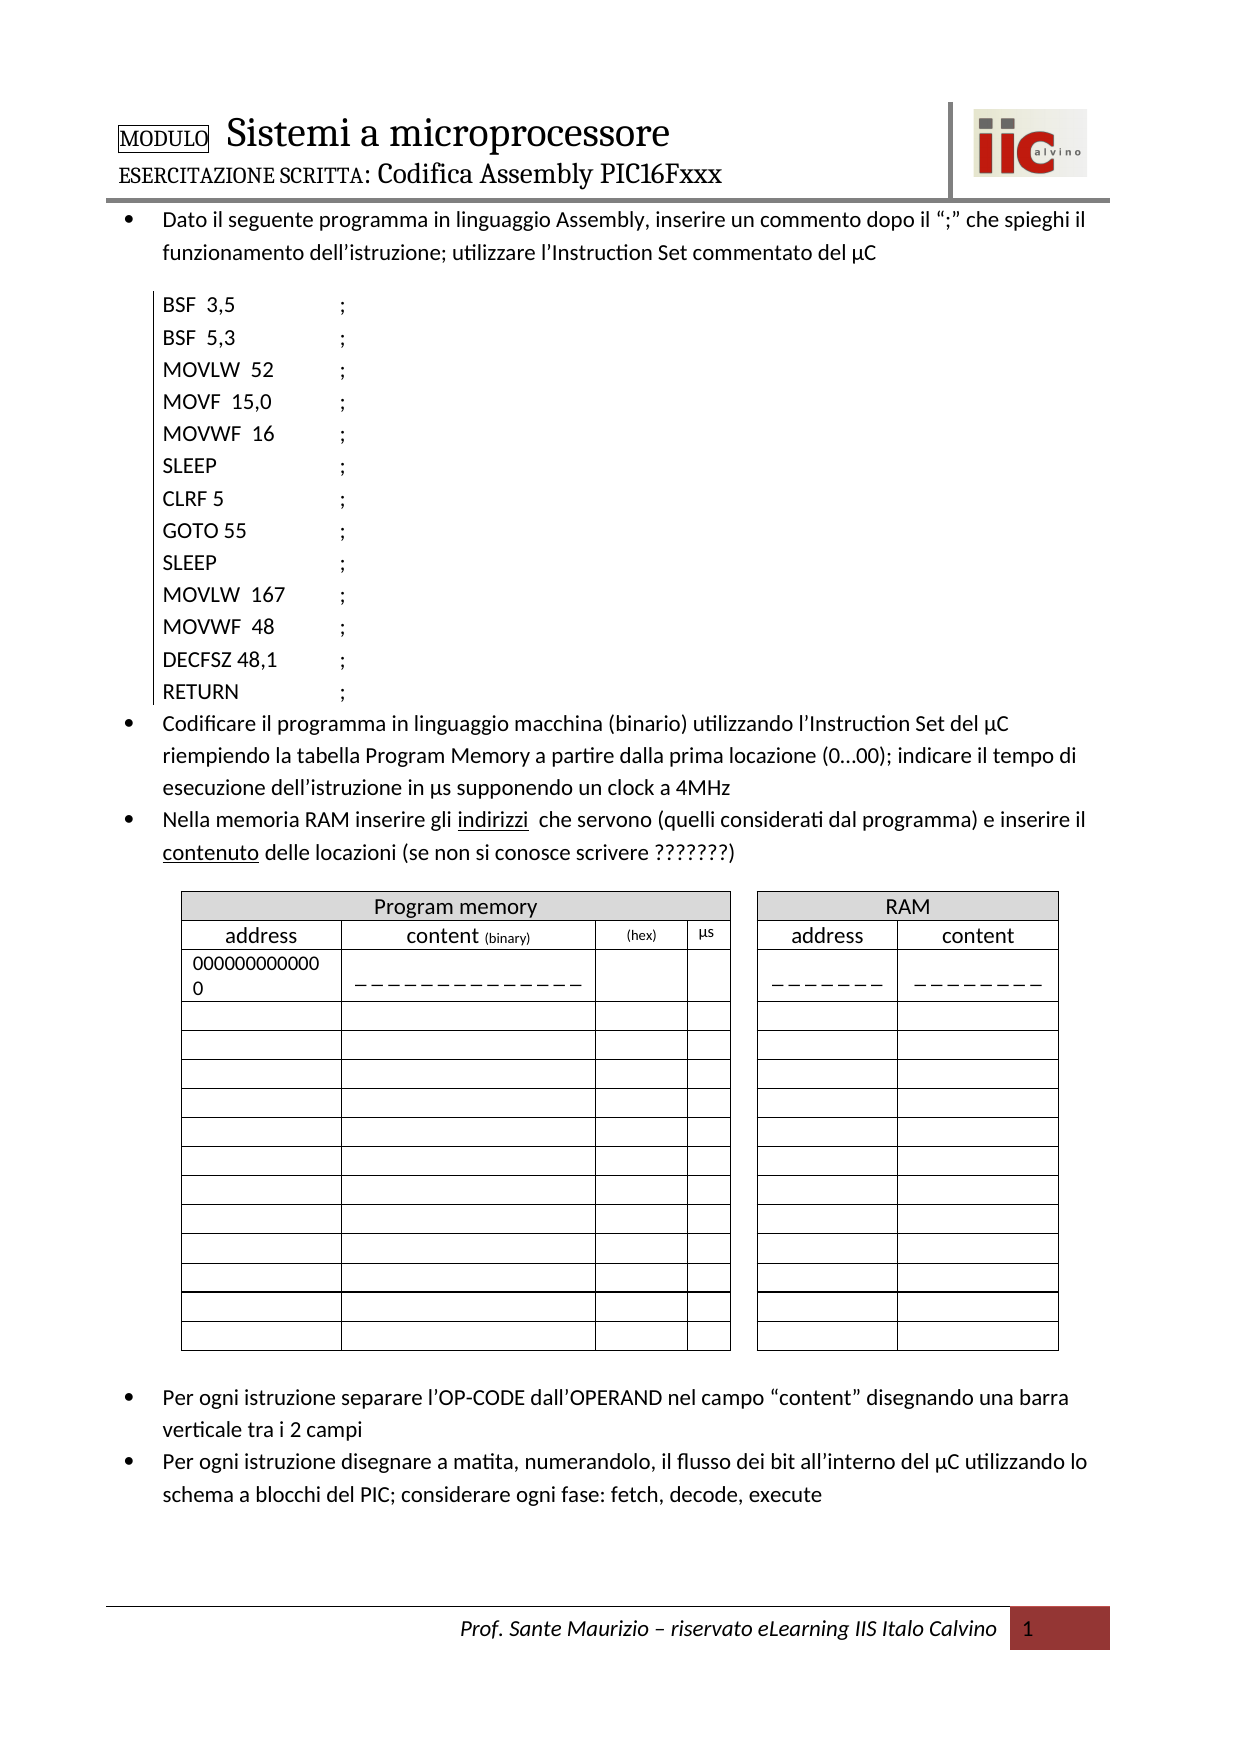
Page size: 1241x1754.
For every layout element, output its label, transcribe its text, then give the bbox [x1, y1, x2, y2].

table_cell 0000000000000 [182, 950, 341, 1001]
table_cell [182, 1060, 341, 1088]
table_cell _ _ _ _ _ _ _ _ [898, 950, 1058, 1001]
table_cell [342, 1002, 595, 1030]
table_cell [688, 1031, 730, 1059]
table_cell [731, 1291, 757, 1321]
table_cell [898, 1176, 1058, 1204]
table_cell [596, 1002, 687, 1030]
text BSF 5,3 ; [154, 323, 1122, 351]
list Nella memoria RAM inserire gli indirizzi che servono (quelli considerati dal programma) e inserire il contenuto delle locazioni (se non si conosce scrivere ???????) [125, 806, 1122, 866]
text MOVWF 16 ; [154, 419, 1122, 447]
table_cell [731, 1088, 757, 1117]
table_cell [898, 1293, 1058, 1321]
table_cell [758, 1205, 897, 1233]
table_cell [898, 1031, 1058, 1059]
table_cell [688, 1176, 730, 1204]
table_cell (hex) [596, 921, 687, 949]
table_cell address [758, 921, 897, 949]
table_cell [898, 1147, 1058, 1175]
table_cell [688, 950, 730, 1001]
table_cell [182, 1002, 341, 1030]
text CLRF 5 ; [154, 484, 1122, 512]
table_cell [596, 1118, 687, 1146]
table_cell [596, 1176, 687, 1204]
table_cell [758, 1118, 897, 1146]
table_cell [758, 1176, 897, 1204]
table_cell [758, 1234, 897, 1262]
table_cell [731, 1263, 757, 1291]
table_cell _ _ _ _ _ _ _ [758, 950, 897, 1001]
table_header Program memory [182, 892, 730, 920]
table_cell [596, 1234, 687, 1262]
table_cell [731, 1175, 757, 1204]
table_cell [182, 1264, 341, 1291]
table_cell [758, 1089, 897, 1117]
table_cell [342, 1060, 595, 1088]
table_cell [342, 1205, 595, 1233]
table_cell [731, 1146, 757, 1175]
text MOVF 15,0 ; [154, 387, 1122, 415]
table_cell [182, 1176, 341, 1204]
table_cell [688, 1234, 730, 1262]
table_cell [731, 1059, 757, 1088]
text GOTO 55 ; [154, 516, 1122, 544]
table_cell [596, 1060, 687, 1088]
list Codificare il programma in linguaggio macchina (binario) utilizzando l’Instruction Set del µC riempiendo la tabella Program Memory a partire dalla prima locazione (0…00); indicare il tempo di esecuzione dell’istruzione in µs supponendo un clock a 4MHz [125, 709, 1122, 801]
table_cell [182, 1118, 341, 1146]
table_cell [898, 1089, 1058, 1117]
table_header RAM [758, 892, 1058, 920]
table_cell [688, 1205, 730, 1233]
table_cell [596, 1264, 687, 1291]
table_header [731, 891, 757, 920]
table_cell [182, 1147, 341, 1175]
table_cell [596, 1293, 687, 1321]
table_cell [731, 949, 757, 1001]
text RETURN ; [154, 677, 1122, 705]
table_cell [182, 1031, 341, 1059]
table_cell [182, 1234, 341, 1262]
table_cell [758, 1031, 897, 1059]
table_cell [898, 1118, 1058, 1146]
table_cell [342, 1176, 595, 1204]
table_cell [342, 1293, 595, 1321]
table_cell [596, 1205, 687, 1233]
table_cell [731, 920, 757, 949]
table_cell [898, 1264, 1058, 1291]
picture [973, 109, 1088, 177]
table_cell µs [688, 921, 730, 949]
table_cell [688, 1264, 730, 1291]
table_cell [342, 1147, 595, 1175]
list Per ogni istruzione disegnare a matita, numerandolo, il flusso dei bit all’interno del µC utilizzando lo schema a blocchi del PIC; considerare ogni fase: fetch, decode, execute [125, 1447, 1122, 1508]
table_cell content [898, 921, 1058, 949]
table_cell [342, 1264, 595, 1291]
table_cell [342, 1089, 595, 1117]
table_cell [596, 1322, 687, 1349]
text SLEEP ; [154, 548, 1122, 576]
list Dato il seguente programma in linguaggio Assembly, inserire un commento dopo il “;” che spieghi il funzionamento dell’istruzione; utilizzare l’Instruction Set commentato del µC [125, 205, 1122, 266]
table_cell [342, 1322, 595, 1349]
table_cell [688, 1002, 730, 1030]
table_cell [688, 1118, 730, 1146]
text DECFSZ 48,1 ; [154, 645, 1122, 673]
text BSF 3,5 ; [154, 291, 1122, 319]
table_cell [758, 1147, 897, 1175]
table_cell [731, 1321, 757, 1349]
table_cell [182, 1205, 341, 1233]
table_cell [182, 1322, 341, 1349]
table_cell [182, 1293, 341, 1321]
table_cell [731, 1117, 757, 1146]
text MOVLW 52 ; [154, 355, 1122, 383]
text SLEEP ; [154, 452, 1122, 479]
table_cell [182, 1089, 341, 1117]
table_cell [758, 1002, 897, 1030]
table_cell [342, 1031, 595, 1059]
table_cell [342, 1118, 595, 1146]
table_cell [688, 1060, 730, 1088]
table_cell [758, 1293, 897, 1321]
table_cell [898, 1234, 1058, 1262]
table_cell [596, 950, 687, 1001]
table_cell [731, 1001, 757, 1030]
table_cell [596, 1147, 687, 1175]
table_cell [688, 1322, 730, 1349]
table_cell [731, 1030, 757, 1059]
table_cell [731, 1233, 757, 1262]
table_cell [758, 1060, 897, 1088]
table_cell [758, 1264, 897, 1291]
table_cell [342, 1234, 595, 1262]
table_cell content (binary) [342, 921, 595, 949]
list Per ogni istruzione separare l’OP-CODE dall’OPERAND nel campo “content” disegnando una barra verticale tra i 2 campi [125, 1383, 1122, 1443]
table_cell [596, 1031, 687, 1059]
text MOVLW 167 ; [154, 580, 1122, 608]
table_cell [898, 1060, 1058, 1088]
text MOVWF 48 ; [154, 612, 1122, 641]
table_cell [596, 1089, 687, 1117]
table_cell [688, 1089, 730, 1117]
table_cell [688, 1147, 730, 1175]
table_cell address [182, 921, 341, 949]
table_cell [688, 1293, 730, 1321]
table_cell [758, 1322, 897, 1349]
table_cell [898, 1322, 1058, 1349]
table_cell _ _ _ _ _ _ _ _ _ _ _ _ _ _ [342, 950, 595, 1001]
table_cell [731, 1204, 757, 1233]
table_cell [898, 1205, 1058, 1233]
table_cell [898, 1002, 1058, 1030]
